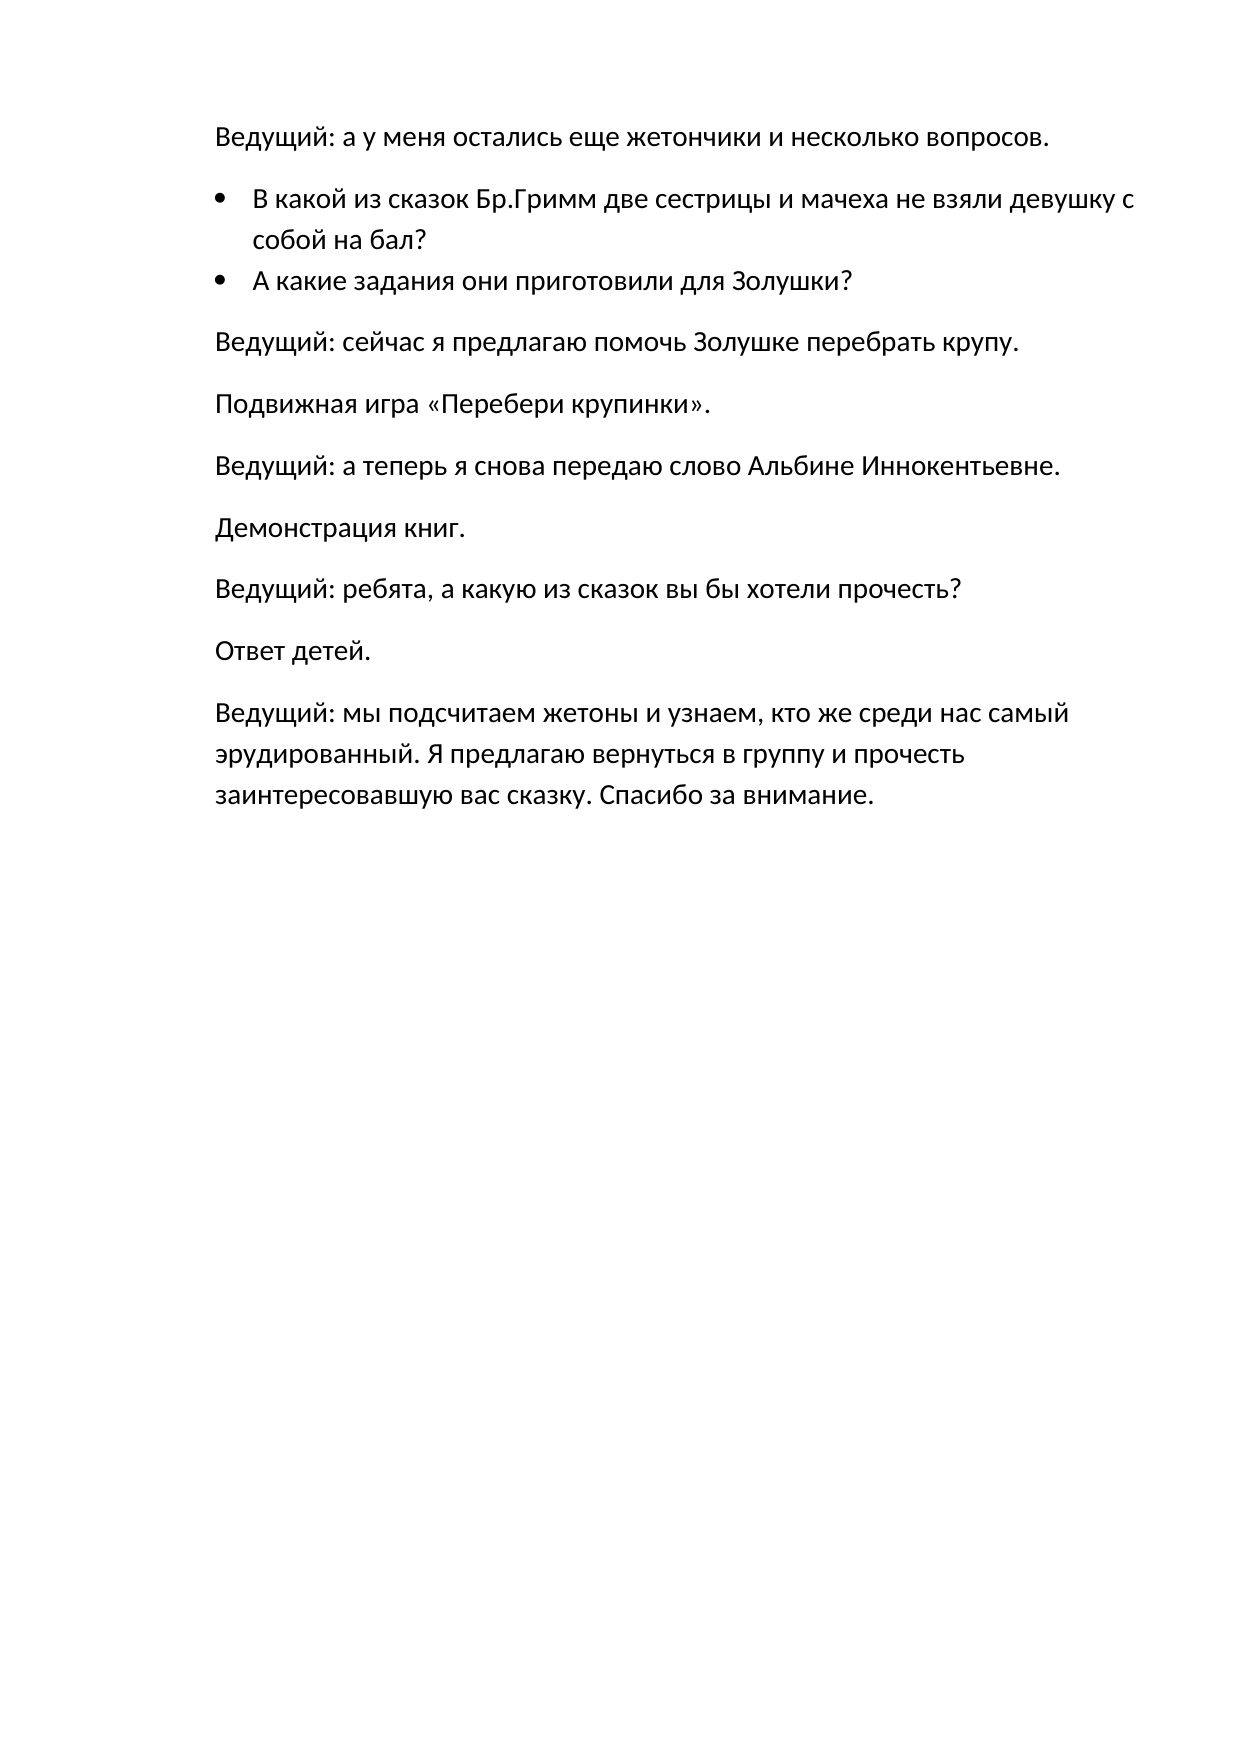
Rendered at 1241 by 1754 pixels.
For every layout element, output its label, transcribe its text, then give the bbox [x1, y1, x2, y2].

text Ведущий: мы подсчитаем жетоны и узнаем, кто же среди нас самый эрудированный. Я предлагаю вернуться в группу и прочесть заинтересовавшую вас сказку. Спасибо за внимание. [215, 694, 1152, 812]
text Ведущий: а у меня остались еще жетончики и несколько вопросов. [215, 118, 1152, 154]
list В какой из сказок Бр.Гримм две сестрицы и мачеха не взяли девушку с собой на бал? [215, 180, 1152, 256]
text Подвижная игра «Перебери крупинки». [215, 385, 1152, 421]
text Ведущий: ребята, а какую из сказок вы бы хотели прочесть? [215, 571, 1152, 606]
text Демонстрация книг. [215, 509, 1152, 544]
text Ответ детей. [215, 632, 1152, 668]
text Ведущий: сейчас я предлагаю помочь Золушке перебрать крупу. [215, 323, 1152, 359]
list А какие задания они приготовили для Золушки? [215, 262, 1152, 297]
text Ведущий: а теперь я снова передаю слово Альбине Иннокентьевне. [215, 447, 1152, 483]
